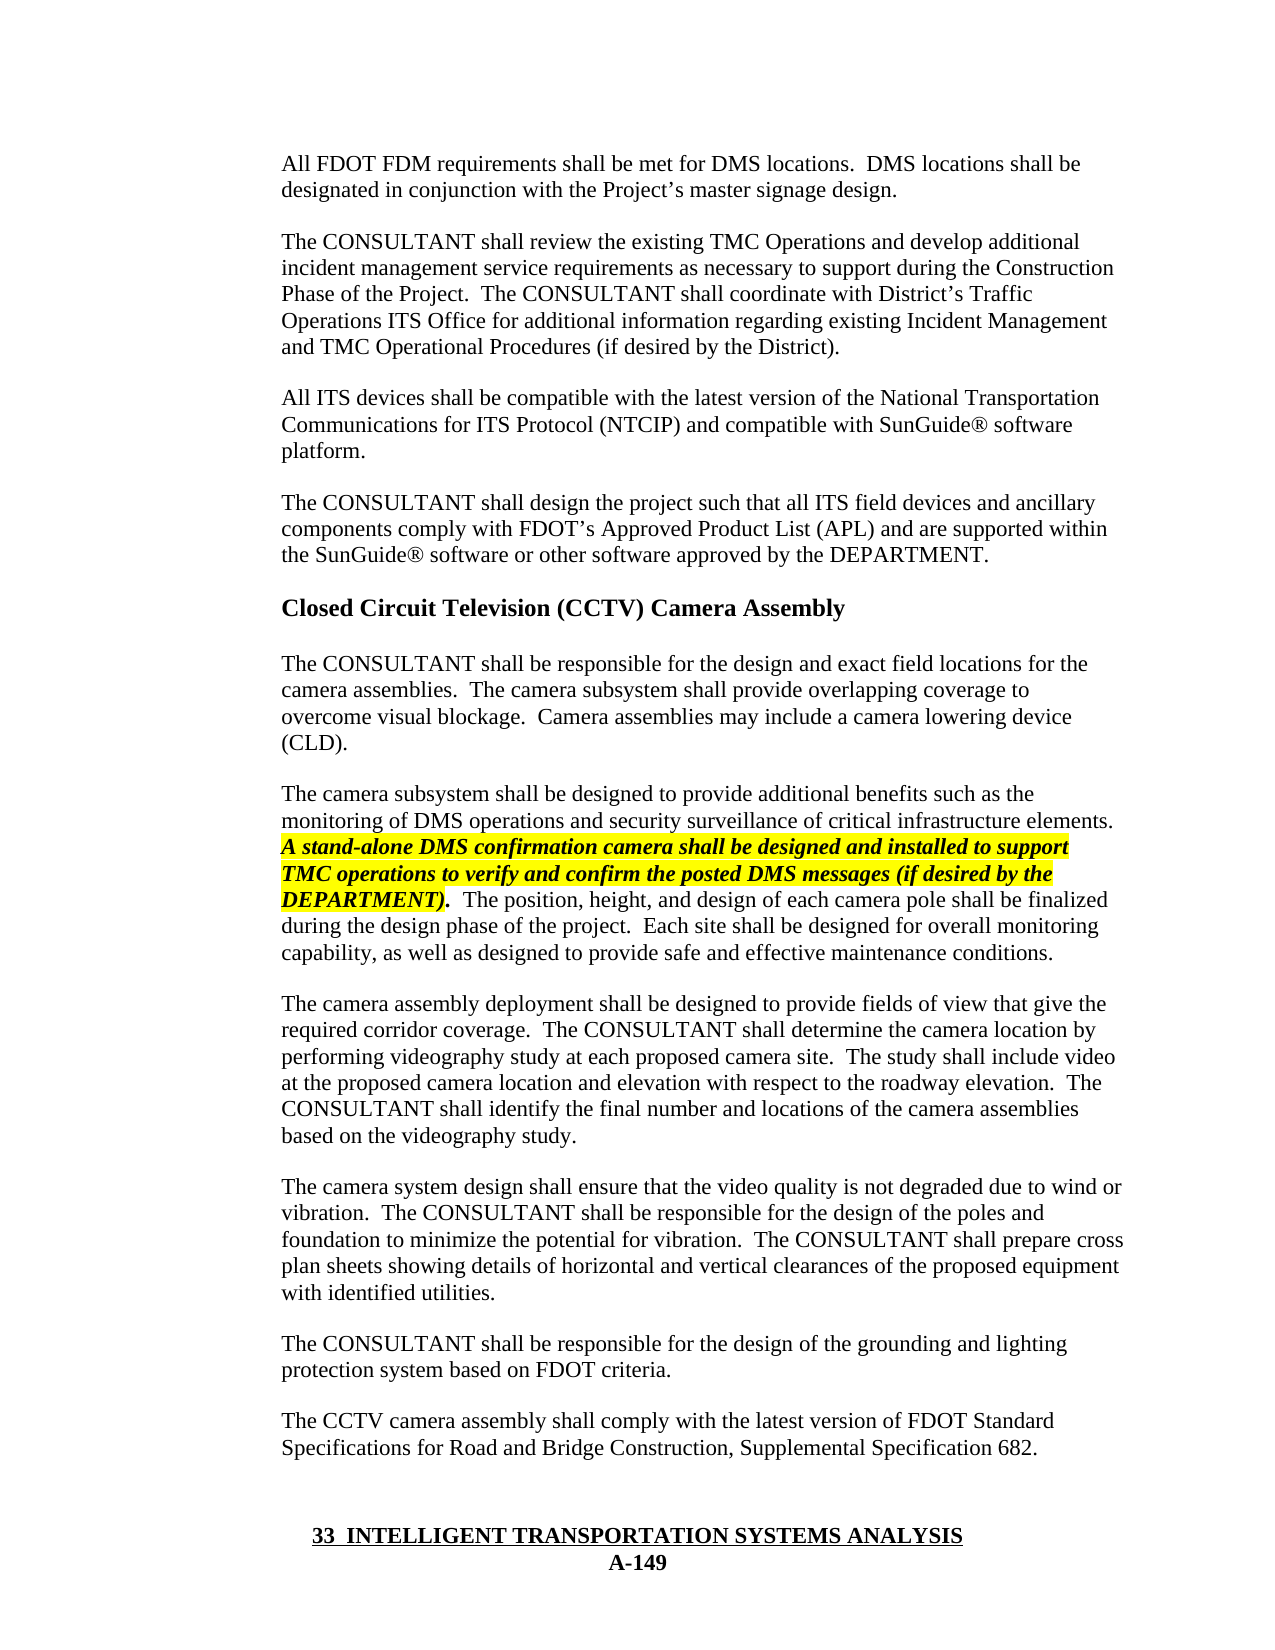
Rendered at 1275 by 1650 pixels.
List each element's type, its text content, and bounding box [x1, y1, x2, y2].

text The camera subsystem shall be designed to provide additional benefits such as the monitoring of DMS operations and security surveillance of critical infrastructure elements. A stand-alone DMS confirmation camera shall be designed and installed to support TMC operations to verify and confirm the posted DMS messages (if desired by the DEPARTMENT). The position, height, and design of each camera pole shall be finalized during the design phase of the project. Each site shall be designed for overall monitoring capability, as well as designed to provide safe and effective maintenance conditions. [281, 781, 1125, 965]
text The CCTV camera assembly shall comply with the latest version of FDOT Standard Specifications for Road and Bridge Construction, Supplemental Specification 682. [281, 1408, 1125, 1460]
text Closed Circuit Television (CCTV) Camera Assembly [281, 593, 1125, 621]
text The CONSULTANT shall review the existing TMC Operations and develop additional incident management service requirements as necessary to support during the Construction Phase of the Project. The CONSULTANT shall coordinate with District’s Traffic Operations ITS Office for additional information regarding existing Incident Management and TMC Operational Procedures (if desired by the District). [281, 228, 1125, 359]
text The CONSULTANT shall be responsible for the design and exact field locations for the camera assemblies. The camera subsystem shall provide overlapping coverage to overcome visual blockage. Camera assemblies may include a camera lowering device (CLD). [281, 650, 1125, 756]
text The CONSULTANT shall be responsible for the design of the grounding and lighting protection system based on FDOT criteria. [281, 1330, 1125, 1383]
text The camera assembly deployment shall be designed to provide fields of view that give the required corridor coverage. The CONSULTANT shall determine the camera location by performing videography study at each proposed camera site. The study shall include video at the proposed camera location and elevation with respect to the roadway elevation. The CONSULTANT shall identify the final number and locations of the camera assemblies based on the videography study. [281, 990, 1125, 1148]
text All ITS devices shall be compatible with the latest version of the National Transportation Communications for ITS Protocol (NTCIP) and compatible with SunGuide® software platform. [281, 384, 1125, 463]
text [281, 150, 1125, 203]
text The camera system design shall ensure that the video quality is not degraded due to wind or vibration. The CONSULTANT shall be responsible for the design of the poles and foundation to minimize the potential for vibration. The CONSULTANT shall prepare cross plan sheets showing details of horizontal and vertical clearances of the proposed equipment with identified utilities. [281, 1173, 1125, 1305]
text The CONSULTANT shall design the project such that all ITS field devices and ancillary components comply with FDOT’s Approved Product List (APL) and are supported within the SunGuide® software or other software approved by the DEPARTMENT. [281, 488, 1125, 568]
